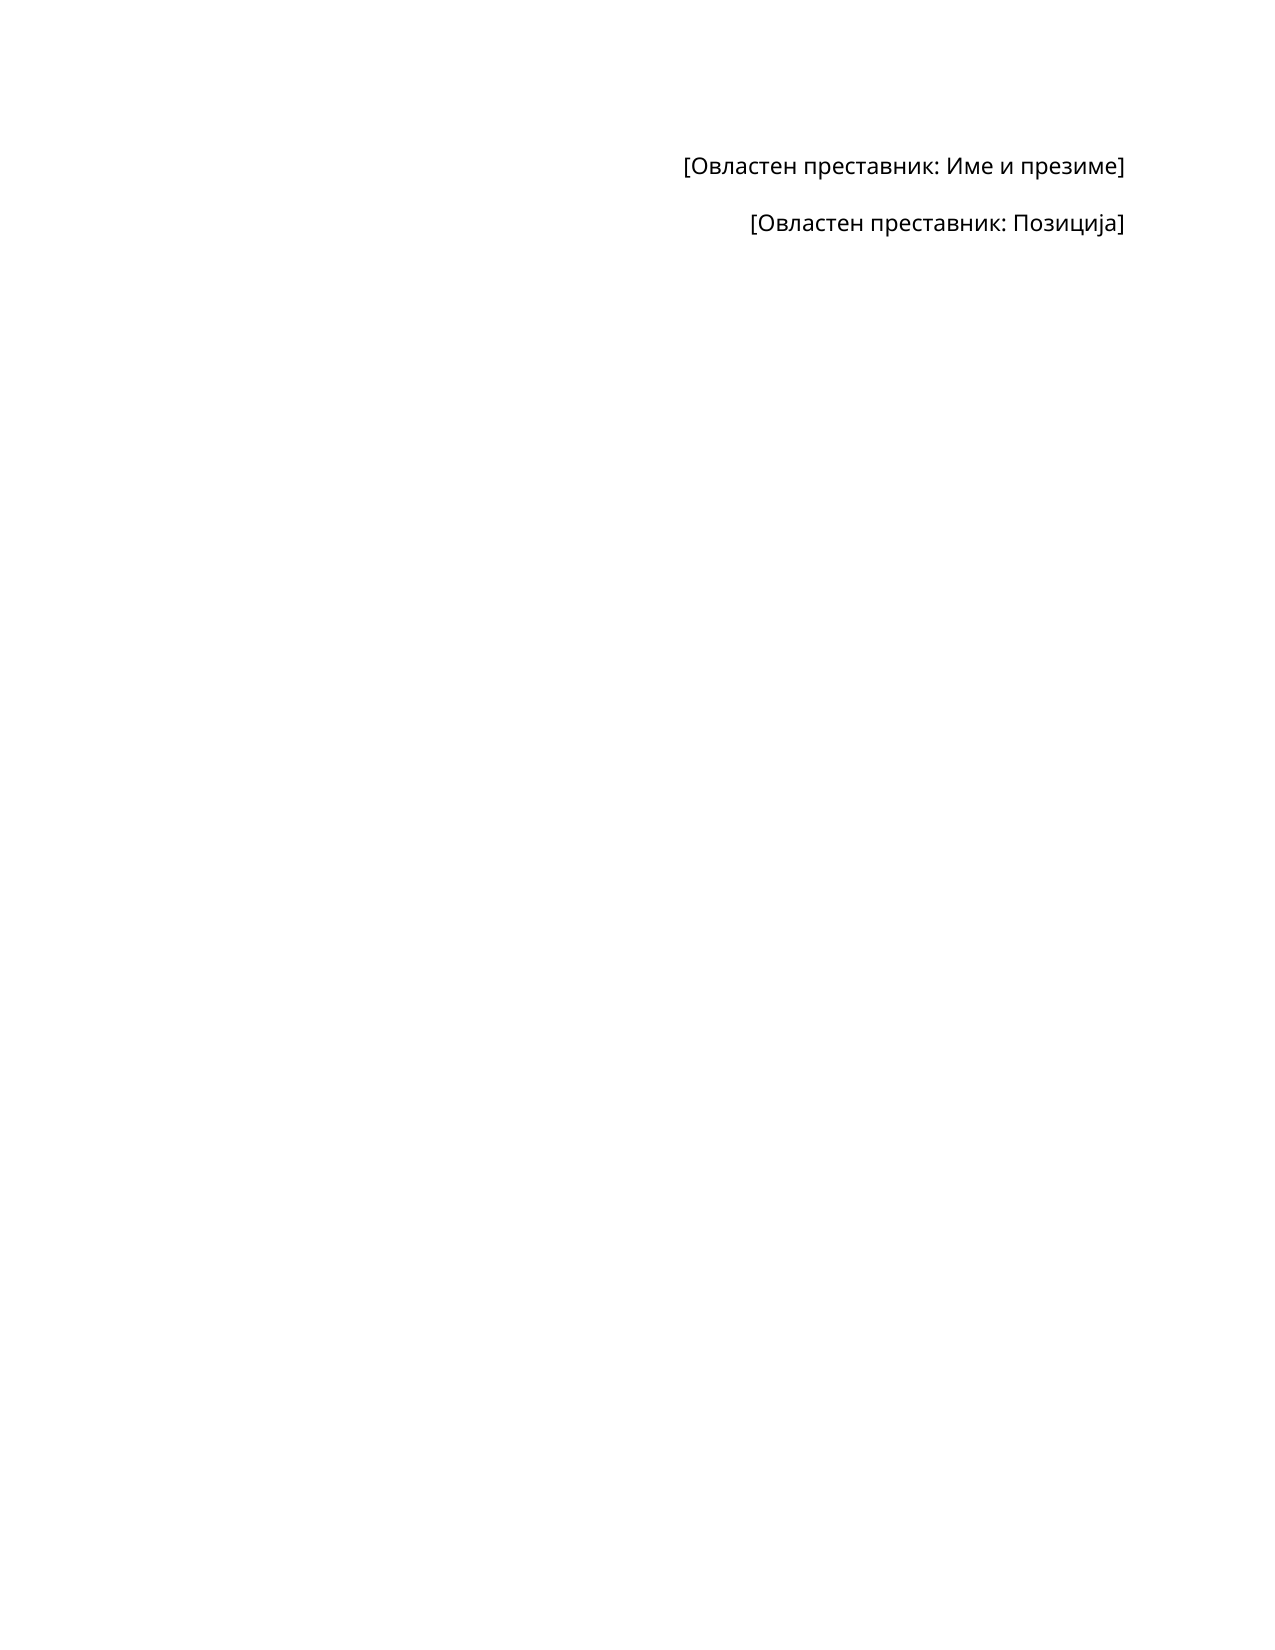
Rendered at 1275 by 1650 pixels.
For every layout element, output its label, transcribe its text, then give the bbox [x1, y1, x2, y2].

text [Овластен преставник: Позиција] [150, 207, 1125, 238]
text [Овластен преставник: Име и презиме] [150, 150, 1125, 181]
